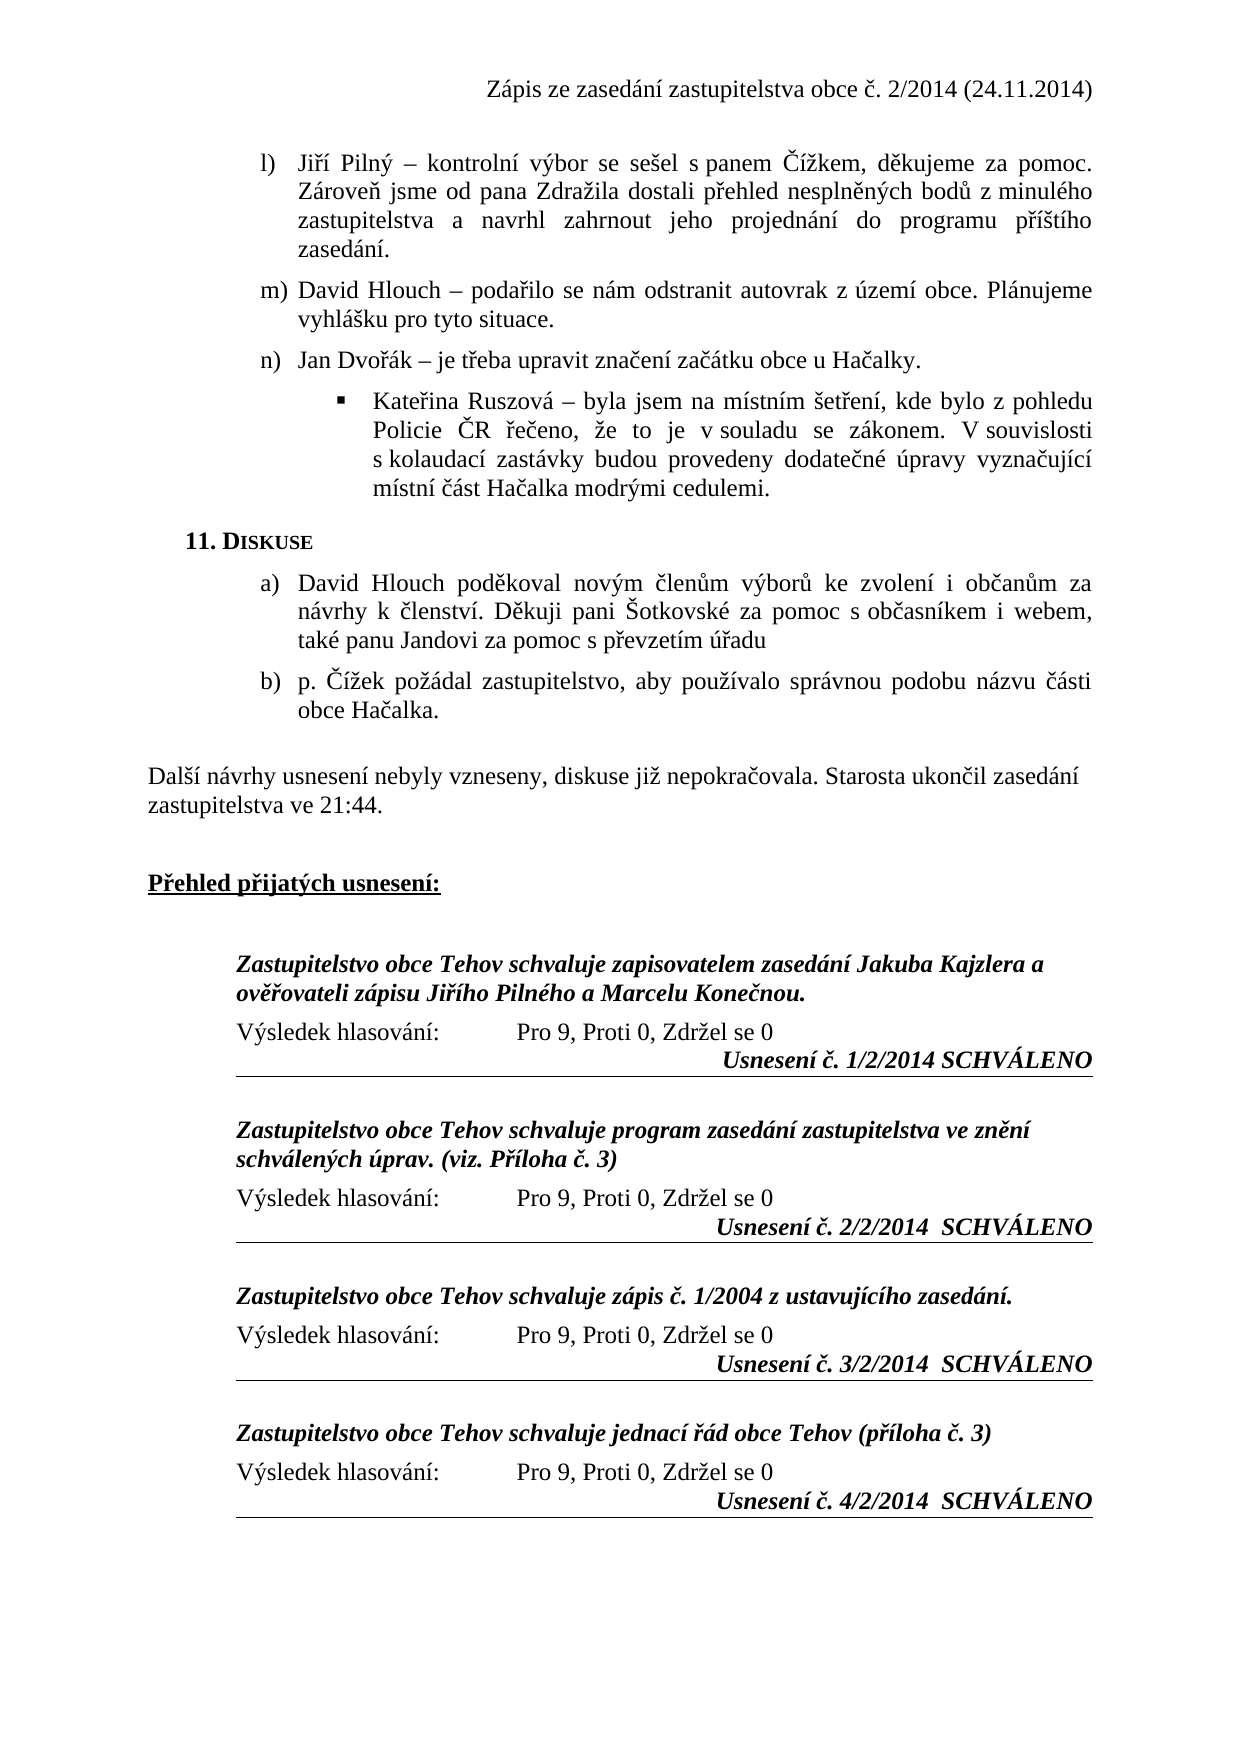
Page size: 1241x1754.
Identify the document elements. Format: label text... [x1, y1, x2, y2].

text Výsledek hlasování: Pro 9, Proti 0, Zdržel se 0 [236, 1320, 1093, 1349]
list David Hlouch – podařilo se nám odstranit autovrak z území obce. Plánujeme vyhlášku pro tyto situace. [260, 275, 1093, 333]
list Jan Dvořák – je třeba upravit značení začátku obce u Hačalky. [260, 345, 1093, 374]
text Výsledek hlasování: Pro 9, Proti 0, Zdržel se 0 [236, 1183, 1093, 1212]
list Diskuse [185, 526, 1093, 555]
text Usnesení č. 3/2/2014 SCHVÁLENO [236, 1349, 1093, 1380]
text Další návrhy usnesení nebyly vzneseny, diskuse již nepokračovala. Starosta ukončil zasedání zastupitelstva ve 21:44. [148, 761, 1093, 819]
text Zastupitelstvo obce Tehov schvaluje jednací řád obce Tehov (příloha č. 3) [236, 1418, 1093, 1447]
list Kateřina Ruszová – byla jsem na místním šetření, kde bylo z pohledu Policie ČR řečeno, že to je v souladu se zákonem. V souvislosti s kolaudací zastávky budou provedeny dodatečné úpravy vyznačující místní část Hačalka modrými cedulemi. [335, 386, 1093, 501]
text Usnesení č. 1/2/2014 SCHVÁLENO [236, 1046, 1093, 1076]
text Zastupitelstvo obce Tehov schvaluje program zasedání zastupitelstva ve znění schválených úprav. (viz. Příloha č. 3) [236, 1115, 1093, 1172]
text Zastupitelstvo obce Tehov schvaluje zapisovatelem zasedání Jakuba Kajzlera a ověřovateli zápisu Jiřího Pilného a Marcelu Konečnou. [236, 949, 1093, 1006]
list David Hlouch poděkoval novým členům výborů ke zvolení i občanům za návrhy k členství. Děkuji pani Šotkovské za pomoc s občasníkem i webem, také panu Jandovi za pomoc s převzetím úřadu [260, 568, 1093, 654]
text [236, 1457, 1093, 1486]
text Výsledek hlasování: Pro 9, Proti 0, Zdržel se 0 [236, 1017, 1093, 1046]
list p. Čížek požádal zastupitelstvo, aby používalo správnou podobu názvu části obce Hačalka. [260, 666, 1093, 724]
text Zastupitelstvo obce Tehov schvaluje zápis č. 1/2004 z ustavujícího zasedání. [236, 1281, 1093, 1310]
text Usnesení č. 4/2/2014 SCHVÁLENO [236, 1486, 1093, 1517]
list Jiří Pilný – kontrolní výbor se sešel s panem Čížkem, děkujeme za pomoc. Zároveň jsme od pana Zdražila dostali přehled nesplněných bodů z minulého zastupitelstva a navrhl zahrnout jeho projednání do programu příštího zasedání. [260, 148, 1093, 263]
text Přehled přijatých usnesení: [148, 868, 1093, 897]
text Usnesení č. 2/2/2014 SCHVÁLENO [236, 1212, 1093, 1242]
